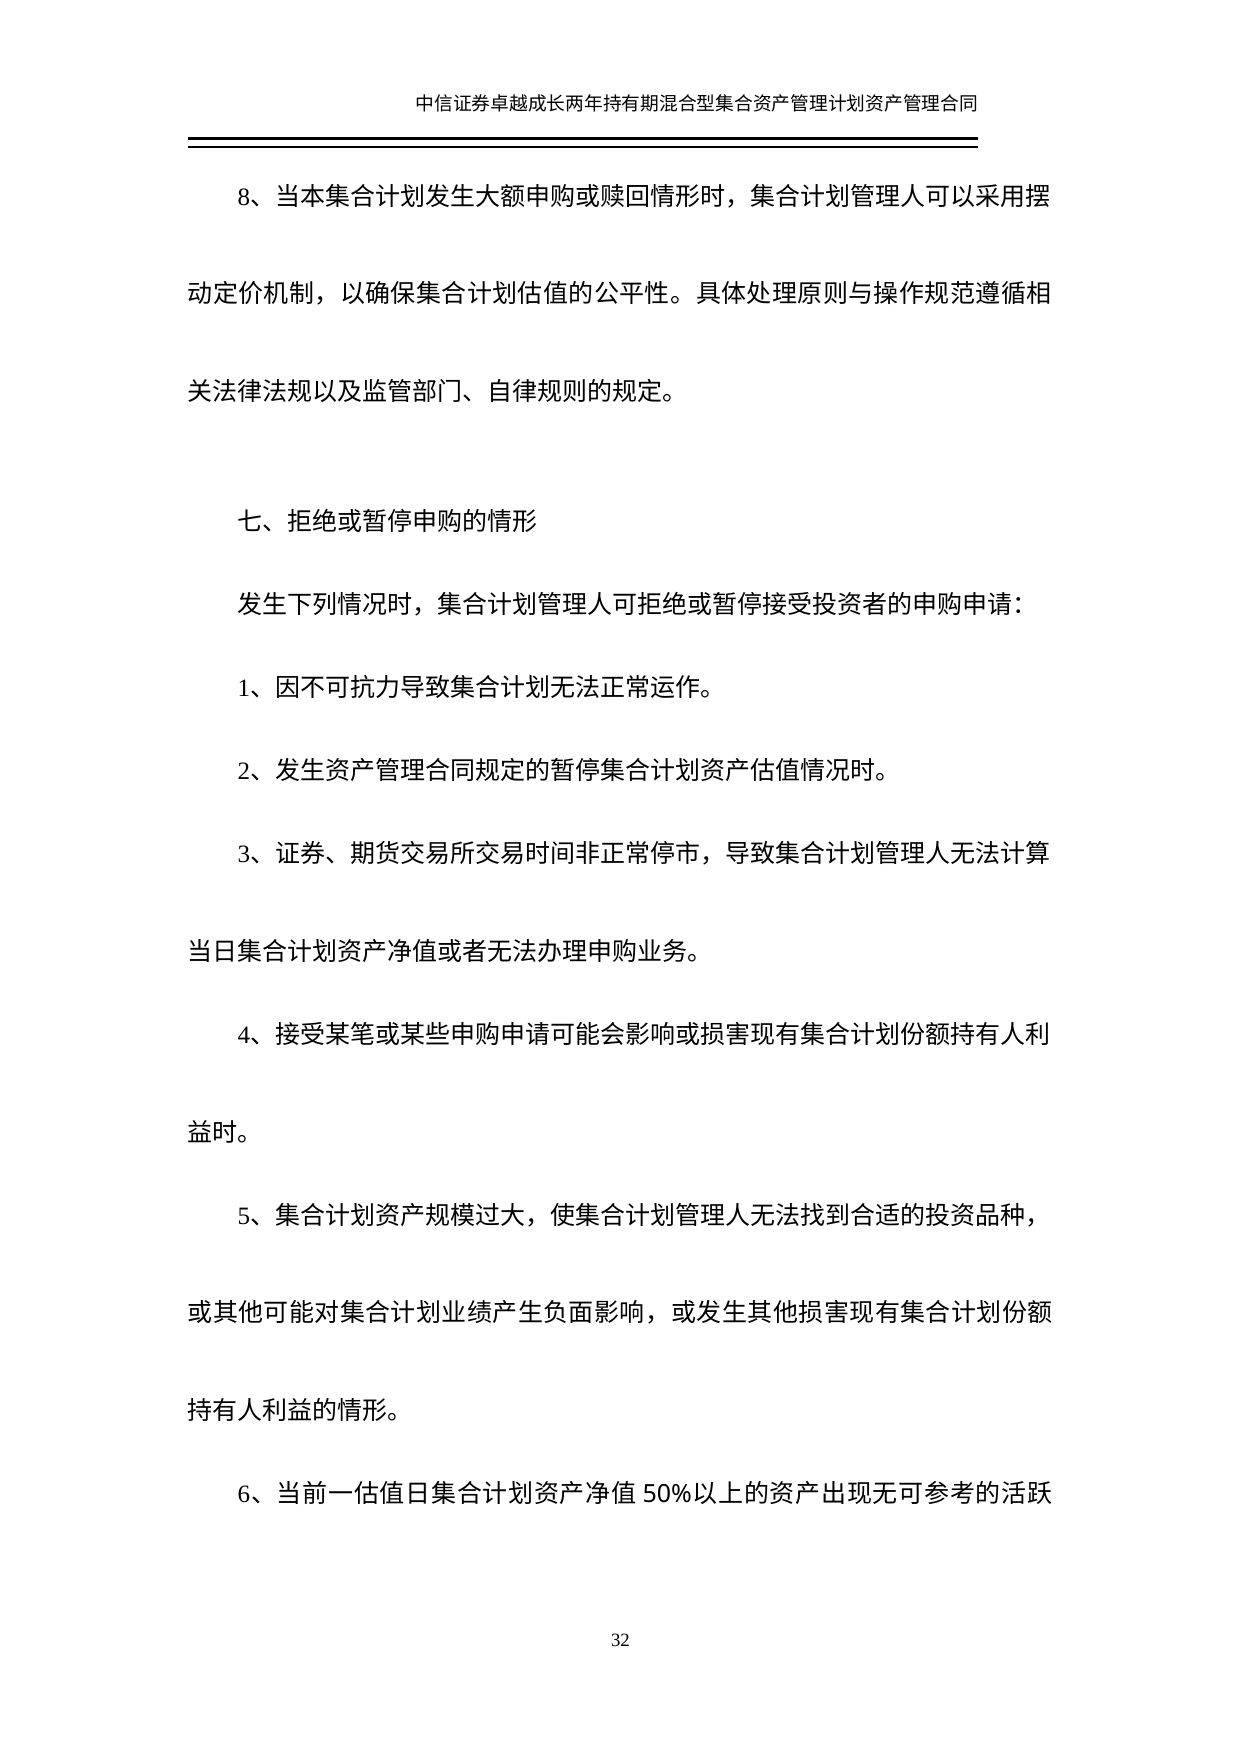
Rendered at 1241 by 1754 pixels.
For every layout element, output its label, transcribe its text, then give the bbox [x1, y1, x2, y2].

text 5、集合计划资产规模过大，使集合计划管理人无法找到合适的投资品种，或其他可能对集合计划业绩产生负面影响，或发生其他损害现有集合计划份额持有人利益的情形。 [187, 1181, 1053, 1441]
text 2、发生资产管理合同规定的暂停集合计划资产估值情况时。 [187, 736, 1053, 801]
text 七、拒绝或暂停申购的情形 [187, 487, 1053, 552]
text 1、因不可抗力导致集合计划无法正常运作。 [187, 653, 1053, 718]
text 发生下列情况时，集合计划管理人可拒绝或暂停接受投资者的申购申请： [187, 570, 1053, 635]
text 8、当本集合计划发生大额申购或赎回情形时，集合计划管理人可以采用摆动定价机制，以确保集合计划估值的公平性。具体处理原则与操作规范遵循相关法律法规以及监管部门、自律规则的规定。 [187, 162, 1053, 422]
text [187, 1459, 1053, 1524]
text 4、接受某笔或某些申购申请可能会影响或损害现有集合计划份额持有人利益时。 [187, 1000, 1053, 1163]
text 3、证券、期货交易所交易时间非正常停市，导致集合计划管理人无法计算当日集合计划资产净值或者无法办理申购业务。 [187, 819, 1053, 982]
